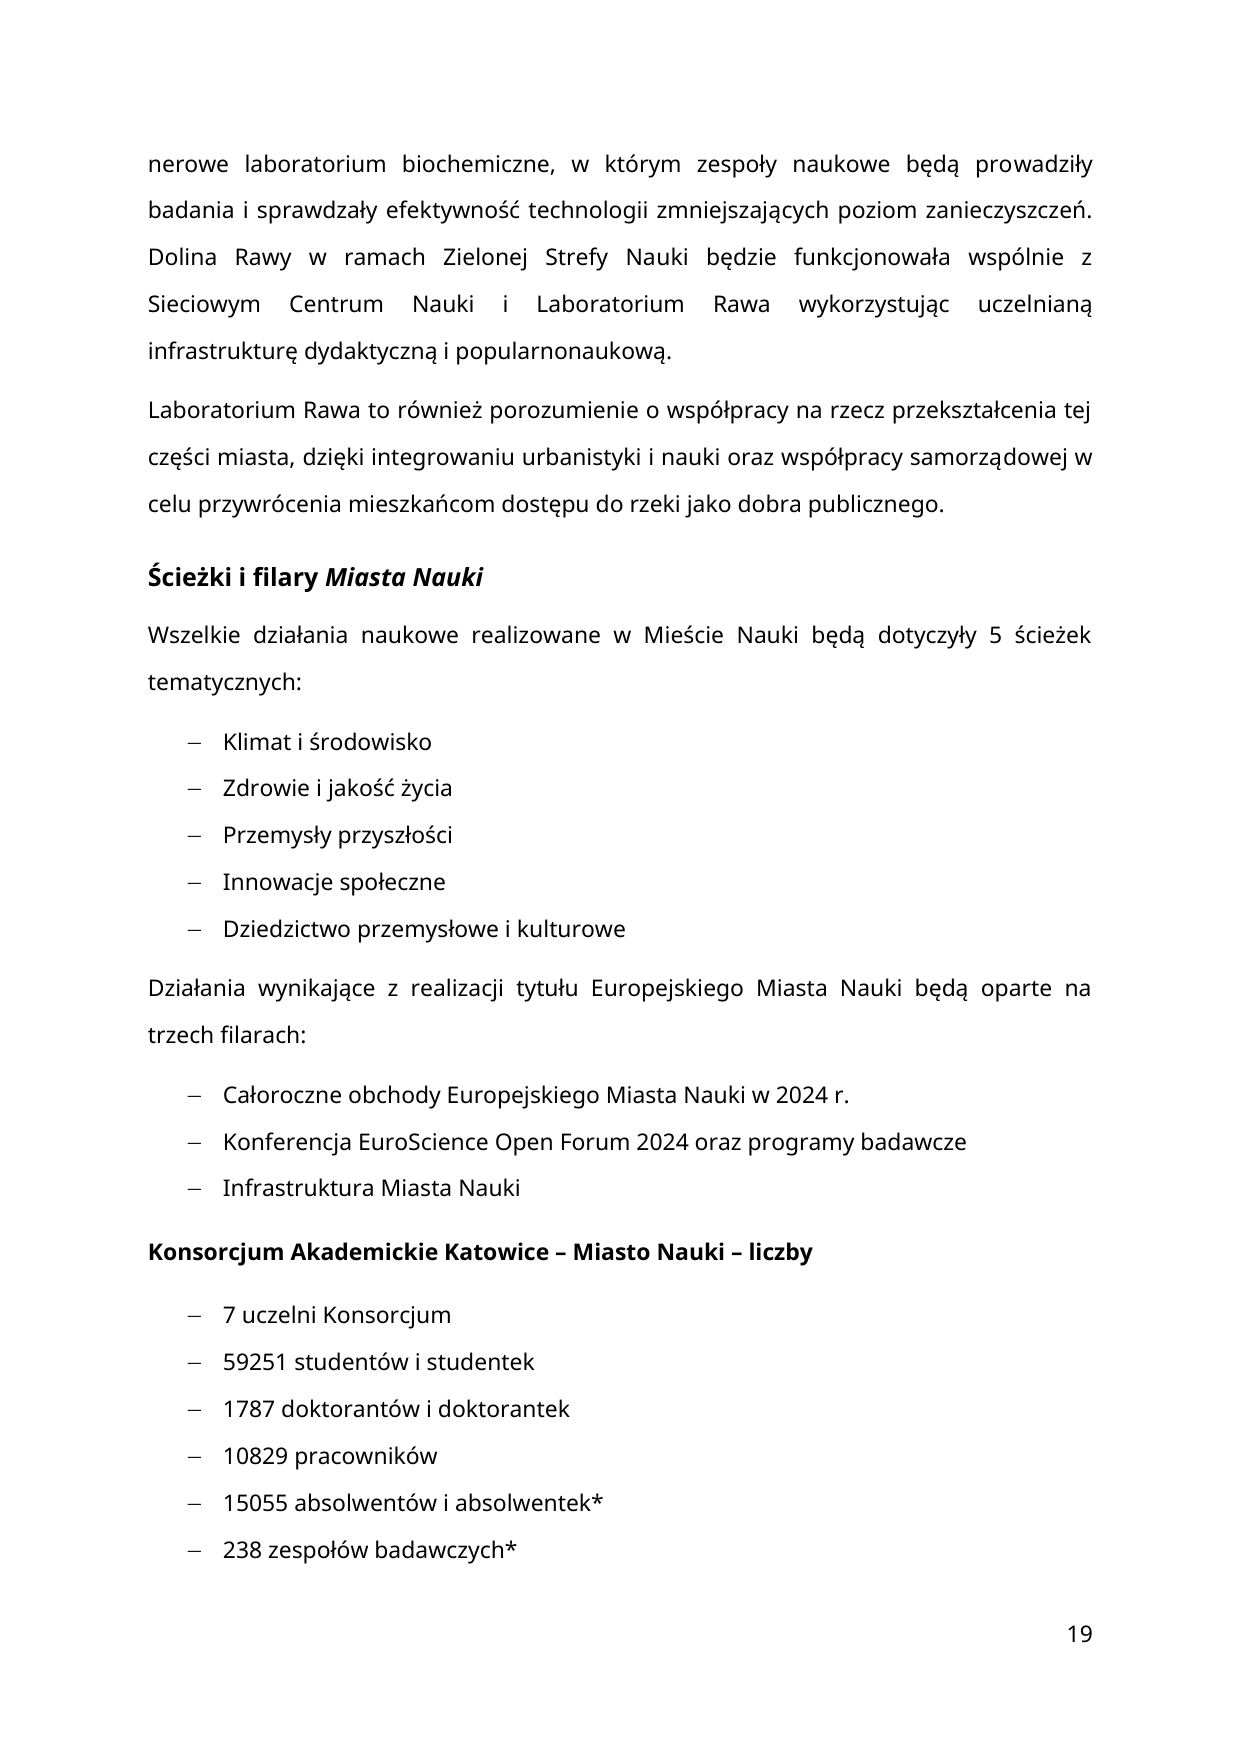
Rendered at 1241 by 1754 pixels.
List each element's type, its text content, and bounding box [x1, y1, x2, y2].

list Całoroczne obchody Europejskiego Miasta Nauki w 2024 r. [185, 1078, 1093, 1110]
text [148, 148, 1093, 366]
list Zdrowie i jakość życia [185, 772, 1093, 803]
list Infrastruktura Miasta Nauki [185, 1172, 1093, 1203]
list 1787 doktorantów i doktorantek [185, 1393, 1093, 1424]
text Laboratorium Rawa to również porozumienie o współpracy na rzecz przekształcenia tej części miasta, dzięki integrowaniu urbanistyki i nauki oraz współpracy samorządowej w celu przywrócenia mieszkańcom dostępu do rzeki jako dobra publicznego. [148, 394, 1093, 519]
list Innowacje społeczne [185, 866, 1093, 897]
list Konferencja EuroScience Open Forum 2024 oraz programy badawcze [185, 1125, 1093, 1157]
list 7 uczelni Konsorcjum [185, 1299, 1093, 1331]
subtitle Ścieżki i filary Miasta Nauki [148, 560, 1093, 594]
list 238 zespołów badawczych* [185, 1534, 1093, 1565]
list Przemysły przyszłości [185, 819, 1093, 850]
list 15055 absolwentów i absolwentek* [185, 1487, 1093, 1518]
text Wszelkie działania naukowe realizowane w Mieście Nauki będą dotyczyły 5 ścieżek tematycznych: [148, 619, 1093, 697]
list Dziedzictwo przemysłowe i kulturowe [185, 913, 1093, 944]
list Klimat i środowisko [185, 725, 1093, 757]
subtitle Konsorcjum Akademickie Katowice – Miasto Nauki – liczby [148, 1236, 1093, 1267]
list 59251 studentów i studentek [185, 1346, 1093, 1377]
text Działania wynikające z realizacji tytułu Europejskiego Miasta Nauki będą oparte na trzech filarach: [148, 972, 1093, 1050]
list 10829 pracowników [185, 1440, 1093, 1471]
